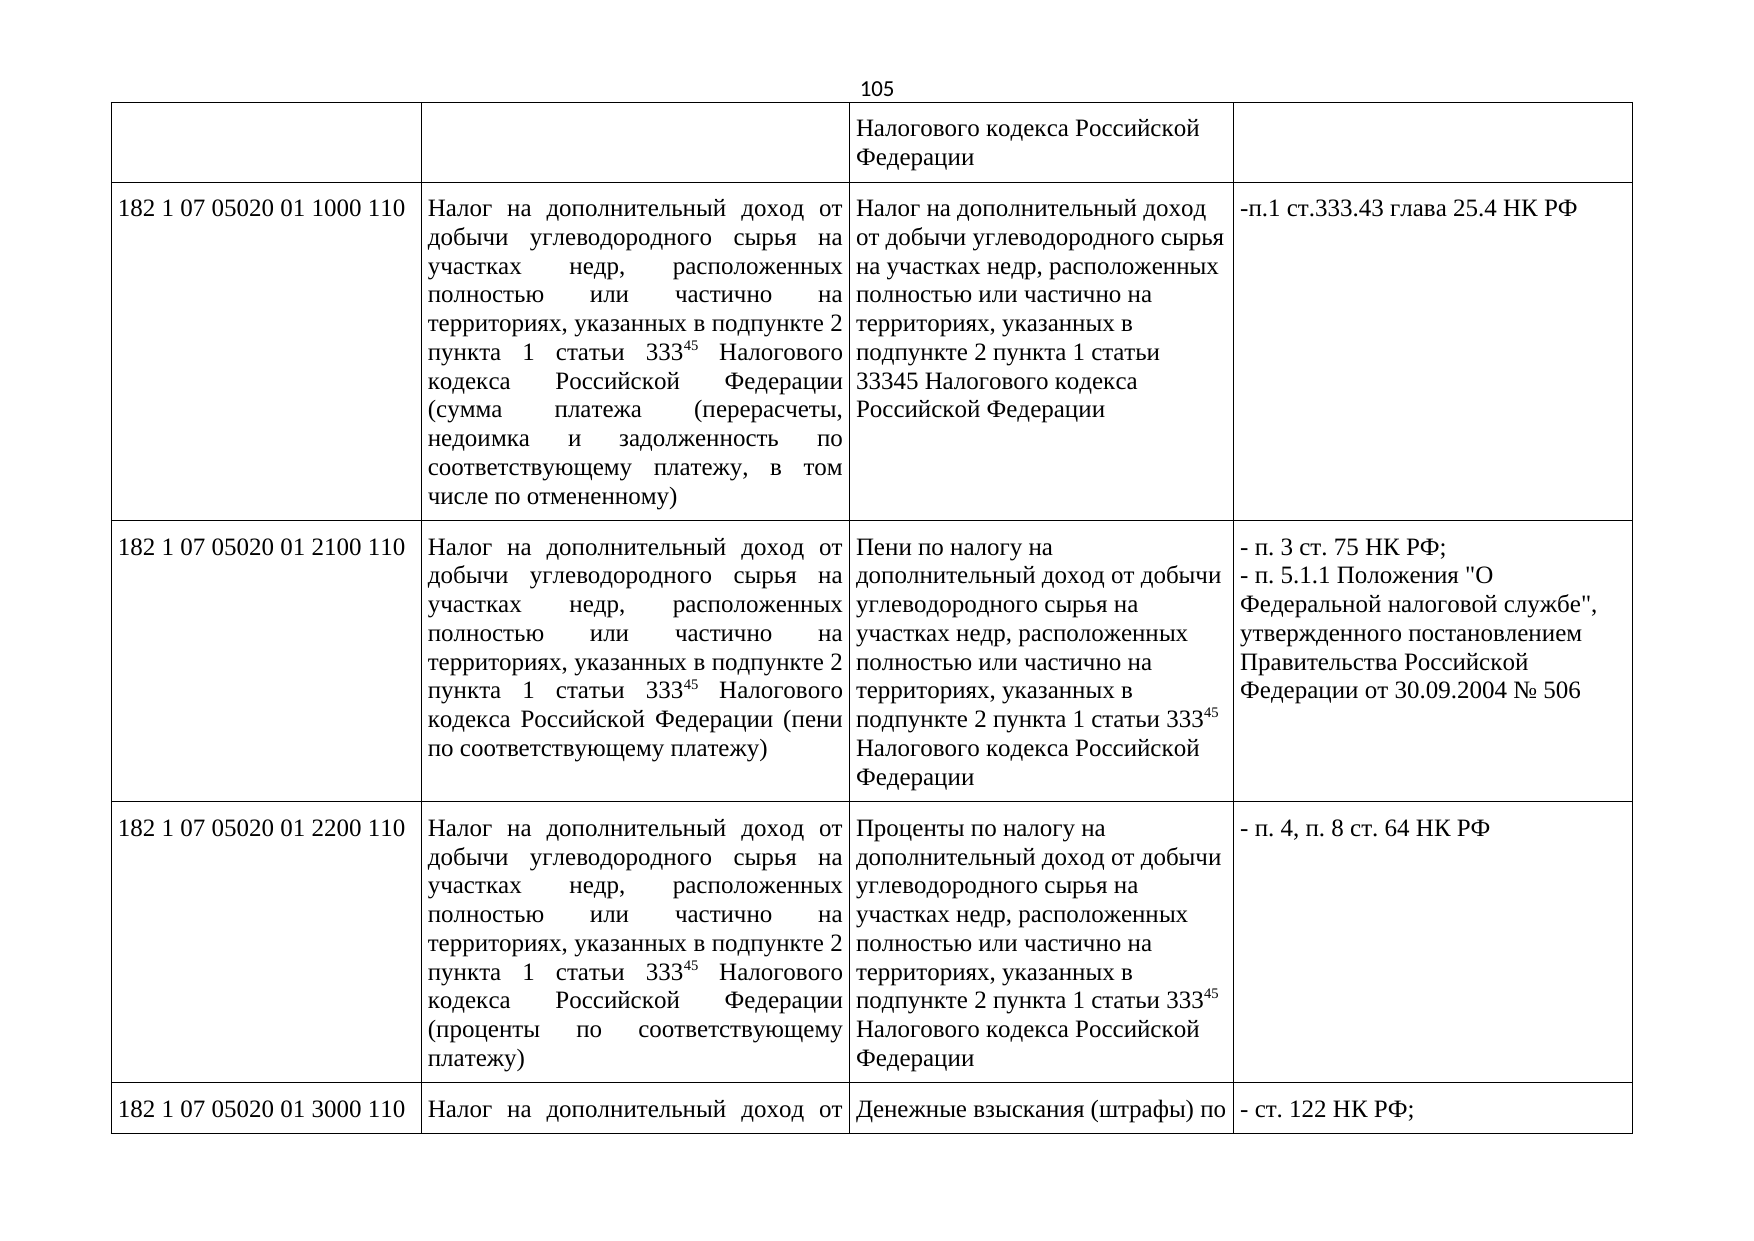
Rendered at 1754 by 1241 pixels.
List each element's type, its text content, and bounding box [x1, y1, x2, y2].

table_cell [850, 103, 1233, 182]
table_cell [850, 1083, 1233, 1133]
table_cell - п. 3 ст. 75 НК РФ; - п. 5.1.1 Положения "О Федеральной налоговой службе", утвержденного постановлением Правительства Российской Федерации от 30.09.2004 № 506 [1234, 521, 1632, 801]
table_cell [1234, 1083, 1632, 1133]
table_cell Налог на дополнительный доход от добычи углеводородного сырья на участках недр, расположенных полностью или частично на территориях, указанных в подпункте 2 пункта 1 статьи 33345 Налогового кодекса Российской Федерации (проценты по соответствующему платежу) [422, 802, 849, 1082]
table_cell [112, 103, 421, 182]
table_cell 182 1 07 05020 01 2200 110 [112, 802, 421, 1082]
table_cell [112, 1083, 421, 1133]
table_cell Проценты по налогу на дополнительный доход от добычи углеводородного сырья на участках недр, расположенных полностью или частично на территориях, указанных в подпункте 2 пункта 1 статьи 33345 Налогового кодекса Российской Федерации [850, 802, 1233, 1082]
table_cell Налог на дополнительный доход от добычи углеводородного сырья на участках недр, расположенных полностью или частично на территориях, указанных в подпункте 2 пункта 1 статьи 33345 Налогового кодекса Российской Федерации [850, 183, 1233, 520]
table_cell Налог на дополнительный доход от добычи углеводородного сырья на участках недр, расположенных полностью или частично на территориях, указанных в подпункте 2 пункта 1 статьи 33345 Налогового кодекса Российской Федерации (сумма платежа (перерасчеты, недоимка и задолженность по соответствующему платежу, в том числе по отмененному) [422, 183, 849, 520]
table_cell Пени по налогу на дополнительный доход от добычи углеводородного сырья на участках недр, расположенных полностью или частично на территориях, указанных в подпункте 2 пункта 1 статьи 33345 Налогового кодекса Российской Федерации [850, 521, 1233, 801]
table_cell - п. 4, п. 8 ст. 64 НК РФ [1234, 802, 1632, 1082]
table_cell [422, 103, 849, 182]
table_cell 182 1 07 05020 01 2100 110 [112, 521, 421, 801]
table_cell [1234, 103, 1632, 182]
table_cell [422, 1083, 849, 1133]
table_cell Налог на дополнительный доход от добычи углеводородного сырья на участках недр, расположенных полностью или частично на территориях, указанных в подпункте 2 пункта 1 статьи 33345 Налогового кодекса Российской Федерации (пени по соответствующему платежу) [422, 521, 849, 801]
table_cell 182 1 07 05020 01 1000 110 [112, 183, 421, 520]
table_cell -п.1 ст.333.43 глава 25.4 НК РФ [1234, 183, 1632, 520]
